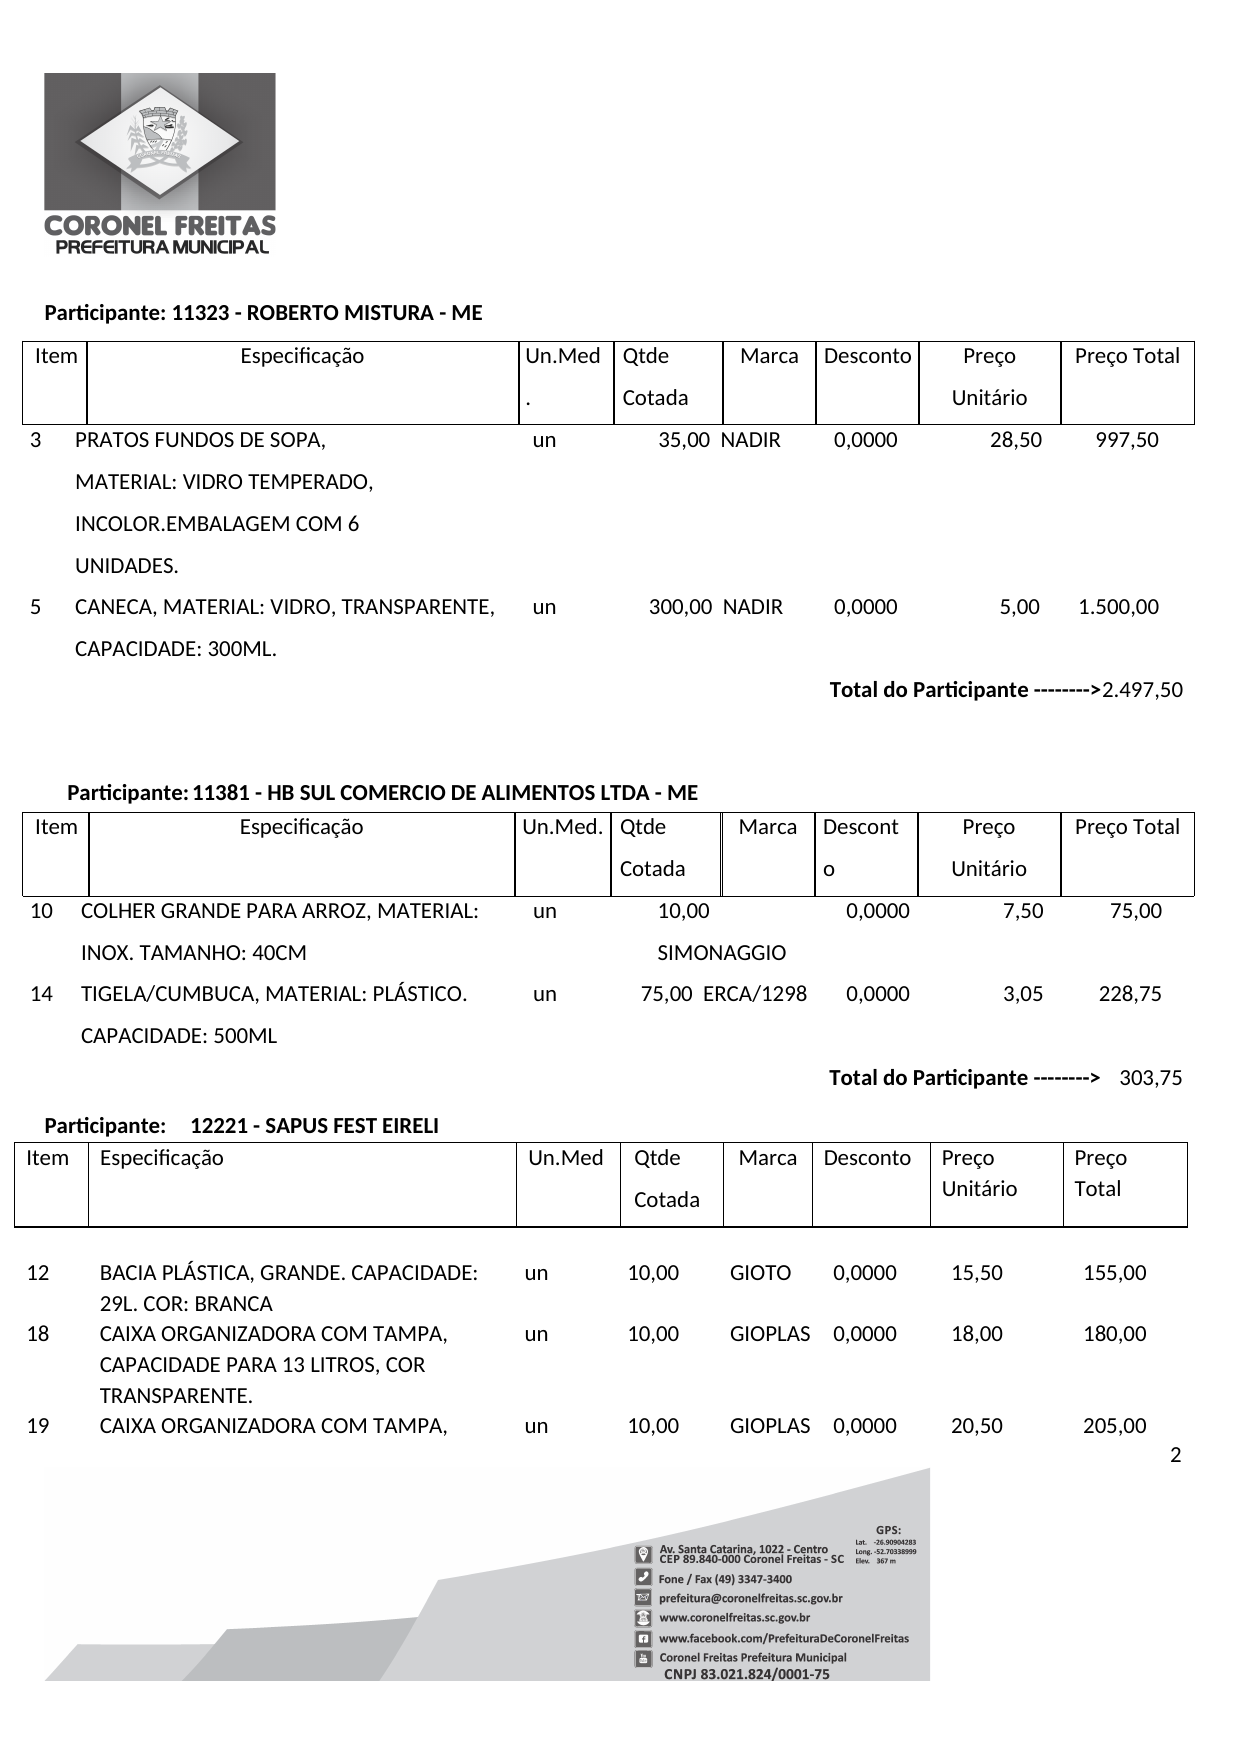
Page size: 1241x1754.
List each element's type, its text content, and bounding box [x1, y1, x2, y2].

table_cell 35,00 NADIR [642, 425, 805, 592]
table_header 15,50 [940, 1258, 1072, 1319]
table_header Desconto [816, 813, 917, 896]
picture [44, 1467, 931, 1681]
table_cell 3 [23, 425, 68, 592]
text Participante: 12221 - SAPUS FEST EIRELI [44, 1112, 1181, 1139]
table_header Desconto [817, 342, 918, 424]
table_header 155,00 [1072, 1258, 1192, 1319]
table_header un [513, 1258, 616, 1319]
table_cell un [508, 979, 603, 1063]
table_cell 0,0000 [839, 897, 922, 979]
table_cell 10,00 SIMONAGGIO [603, 897, 839, 979]
table_header Especificação [89, 1143, 516, 1226]
text Total do Participante --------> 2.497,50 [62, 675, 1183, 703]
table_header Preço Total [1062, 813, 1194, 896]
table_header Un.Med [517, 1143, 620, 1226]
table_header Un.Med. [520, 342, 613, 424]
table_cell 10,00 [616, 1412, 718, 1440]
table_cell 18,00 [940, 1320, 1072, 1412]
table_header Qtde Cotada [615, 342, 722, 424]
table_cell 0,0000 [822, 1320, 939, 1412]
table_cell 997,50 [1068, 425, 1180, 592]
table_cell GIOPLAS [719, 1320, 822, 1412]
table_cell CAIXA ORGANIZADORA COM TAMPA, CAPACIDADE PARA 20 LITROS, COR TRANSPARENTE [88, 1412, 513, 1440]
table_cell GIOPLAS [719, 1412, 822, 1440]
text Participante: 11323 - ROBERTO MISTURA - ME [44, 298, 1110, 327]
table_header Preço Total [1064, 1143, 1187, 1226]
table_header Preço Total [1062, 342, 1194, 424]
table_header Marca [724, 342, 815, 424]
table_cell 1.500,00 [1068, 592, 1180, 675]
table_header 12 [15, 1258, 88, 1319]
text Participante: 11381 - HB SUL COMERCIO DE ALIMENTOS LTDA - ME [62, 778, 1183, 806]
table_cell 3,05 [923, 979, 1072, 1063]
text Total do Participante --------> 303,75 [787, 1063, 1183, 1091]
table_cell 14 [23, 979, 74, 1063]
table_cell 0,0000 [822, 1412, 939, 1440]
table_header Marca [724, 1143, 812, 1226]
table_cell CAIXA ORGANIZADORA COM TAMPA, CAPACIDADE PARA 13 LITROS, COR TRANSPARENTE. [88, 1320, 513, 1412]
table_header Item [15, 1143, 88, 1226]
table_cell 0,0000 [839, 979, 922, 1063]
table_cell 205,00 [1072, 1412, 1192, 1440]
table_cell COLHER GRANDE PARA ARROZ, MATERIAL: INOX. TAMANHO: 40CM [74, 897, 508, 979]
table_cell CANECA, MATERIAL: VIDRO, TRANSPARENTE, CAPACIDADE: 300ML. [68, 592, 507, 675]
table_cell 0,0000 [805, 425, 919, 592]
table_cell 10 [23, 897, 74, 979]
table_header GIOTO [719, 1258, 822, 1319]
table_cell PRATOS FUNDOS DE SOPA, MATERIAL: VIDRO TEMPERADO, INCOLOR.EMBALAGEM COM 6 UNIDADES. [68, 425, 507, 592]
table_header Qtde Cotada [612, 813, 720, 896]
table_cell 0,0000 [805, 592, 919, 675]
table_header Especificação [90, 813, 514, 896]
table_header Item [23, 342, 86, 424]
table_cell 10,00 [616, 1320, 718, 1412]
table_cell un [508, 897, 603, 979]
table_cell un [507, 425, 642, 592]
table_cell 20,50 [940, 1412, 1072, 1440]
table_header Marca [723, 813, 814, 896]
table_header Desconto [813, 1143, 930, 1226]
table_cell 75,00 [1072, 897, 1183, 979]
table_cell un [507, 592, 642, 675]
table_header BACIA PLÁSTICA, GRANDE. CAPACIDADE: 29L. COR: BRANCA [88, 1258, 513, 1319]
table_cell 300,00 NADIR [642, 592, 805, 675]
table_header 0,0000 [822, 1258, 939, 1319]
table_cell 19 [15, 1412, 88, 1440]
picture [44, 73, 276, 257]
table_cell 5,00 [919, 592, 1068, 675]
table_cell un [513, 1320, 616, 1412]
table_cell 228,75 [1072, 979, 1183, 1063]
table_header Preço Unitário [920, 342, 1060, 424]
table_header Item [23, 813, 88, 896]
table_cell 7,50 [923, 897, 1072, 979]
table_cell 180,00 [1072, 1320, 1192, 1412]
table_header Especificação [88, 342, 518, 424]
table_cell un [513, 1412, 616, 1440]
table_header Un.Med. [516, 813, 610, 896]
table_cell 5 [23, 592, 68, 675]
table_cell TIGELA/CUMBUCA, MATERIAL: PLÁSTICO. CAPACIDADE: 500ML [74, 979, 508, 1063]
table_cell 18 [15, 1320, 88, 1412]
table_header Preço Unitário [931, 1143, 1063, 1226]
table_header Qtde Cotada [621, 1143, 723, 1226]
table_cell 75,00 ERCA/1298 [603, 979, 839, 1063]
table_header 10,00 [616, 1258, 718, 1319]
table_header Preço Unitário [919, 813, 1060, 896]
table_cell 28,50 [919, 425, 1068, 592]
